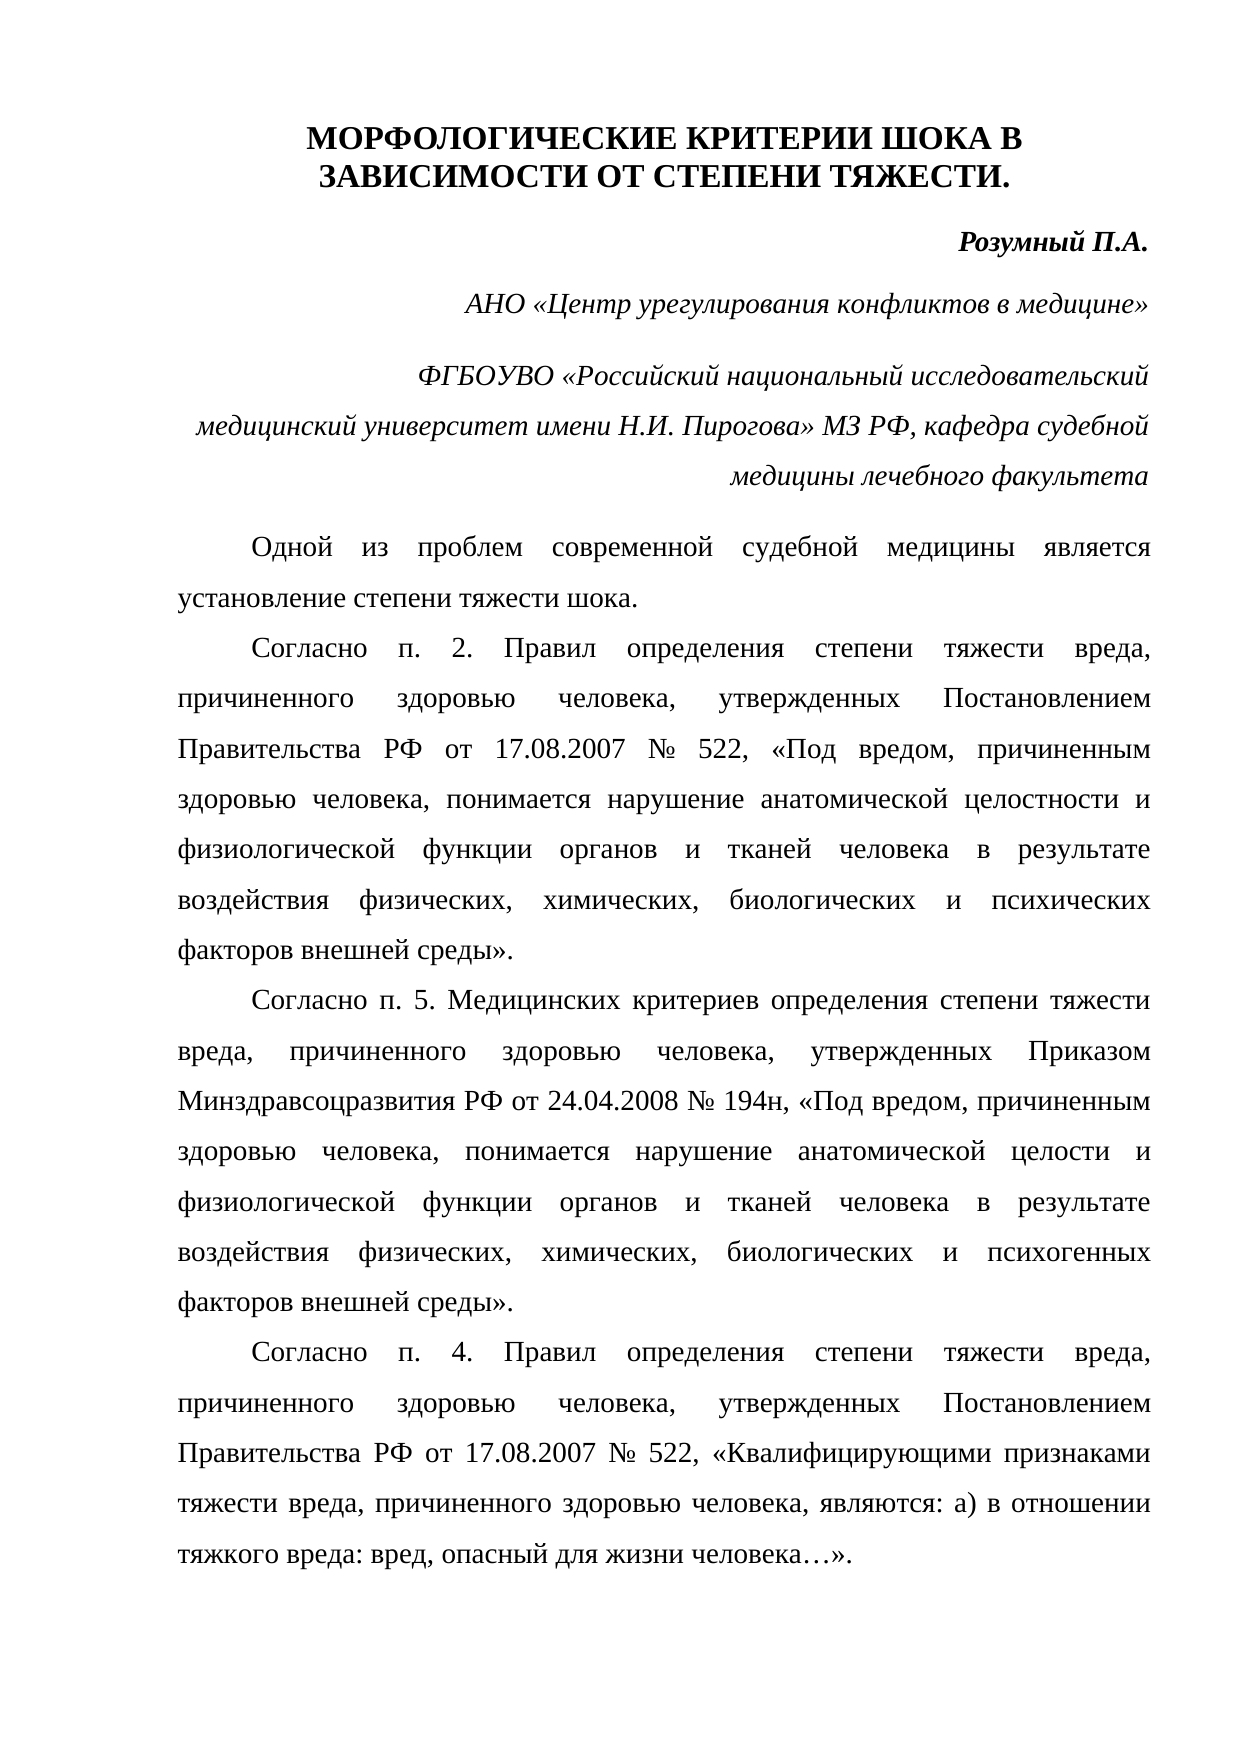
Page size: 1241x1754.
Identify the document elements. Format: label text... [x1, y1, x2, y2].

text ФГБОУВО «Российский национальный исследовательский медицинский университет имени Н.И. Пирогова» МЗ РФ, кафедра судебной медицины лечебного факультета [177, 358, 1152, 492]
subtitle МОРФОЛОГИЧЕСКИЕ КРИТЕРИИ ШОКА В ЗАВИСИМОСТИ ОТ СТЕПЕНИ ТЯЖЕСТИ. [177, 118, 1152, 195]
text Согласно п. 5. Медицинских критериев определения степени тяжести вреда, причиненного здоровью человека, утвержденных Приказом Минздравсоцразвития РФ от 24.04.2008 № 194н, «Под вредом, причиненным здоровью человека, понимается нарушение анатомической целости и физиологической функции органов и тканей человека в результате воздействия физических, химических, биологических и психогенных факторов внешней среды». [177, 982, 1152, 1318]
text АНО «Центр урегулирования конфликтов в медицине» [177, 287, 1152, 320]
subtitle Розумный П.А. [177, 224, 1152, 257]
text Согласно п. 4. Правил определения степени тяжести вреда, причиненного здоровью человека, утвержденных Постановлением Правительства РФ от 17.08.2007 № 522, «Квалифицирующими признаками тяжести вреда, причиненного здоровью человека, являются: а) в отношении тяжкого вреда: вред, опасный для жизни человека…». [177, 1334, 1152, 1569]
text Одной из проблем современной судебной медицины является установление степени тяжести шока. [177, 529, 1152, 613]
text Согласно п. 2. Правил определения степени тяжести вреда, причиненного здоровью человека, утвержденных Постановлением Правительства РФ от 17.08.2007 № 522, «Под вредом, причиненным здоровью человека, понимается нарушение анатомической целостности и физиологической функции органов и тканей человека в результате воздействия физических, химических, биологических и психических факторов внешней среды». [177, 630, 1152, 966]
